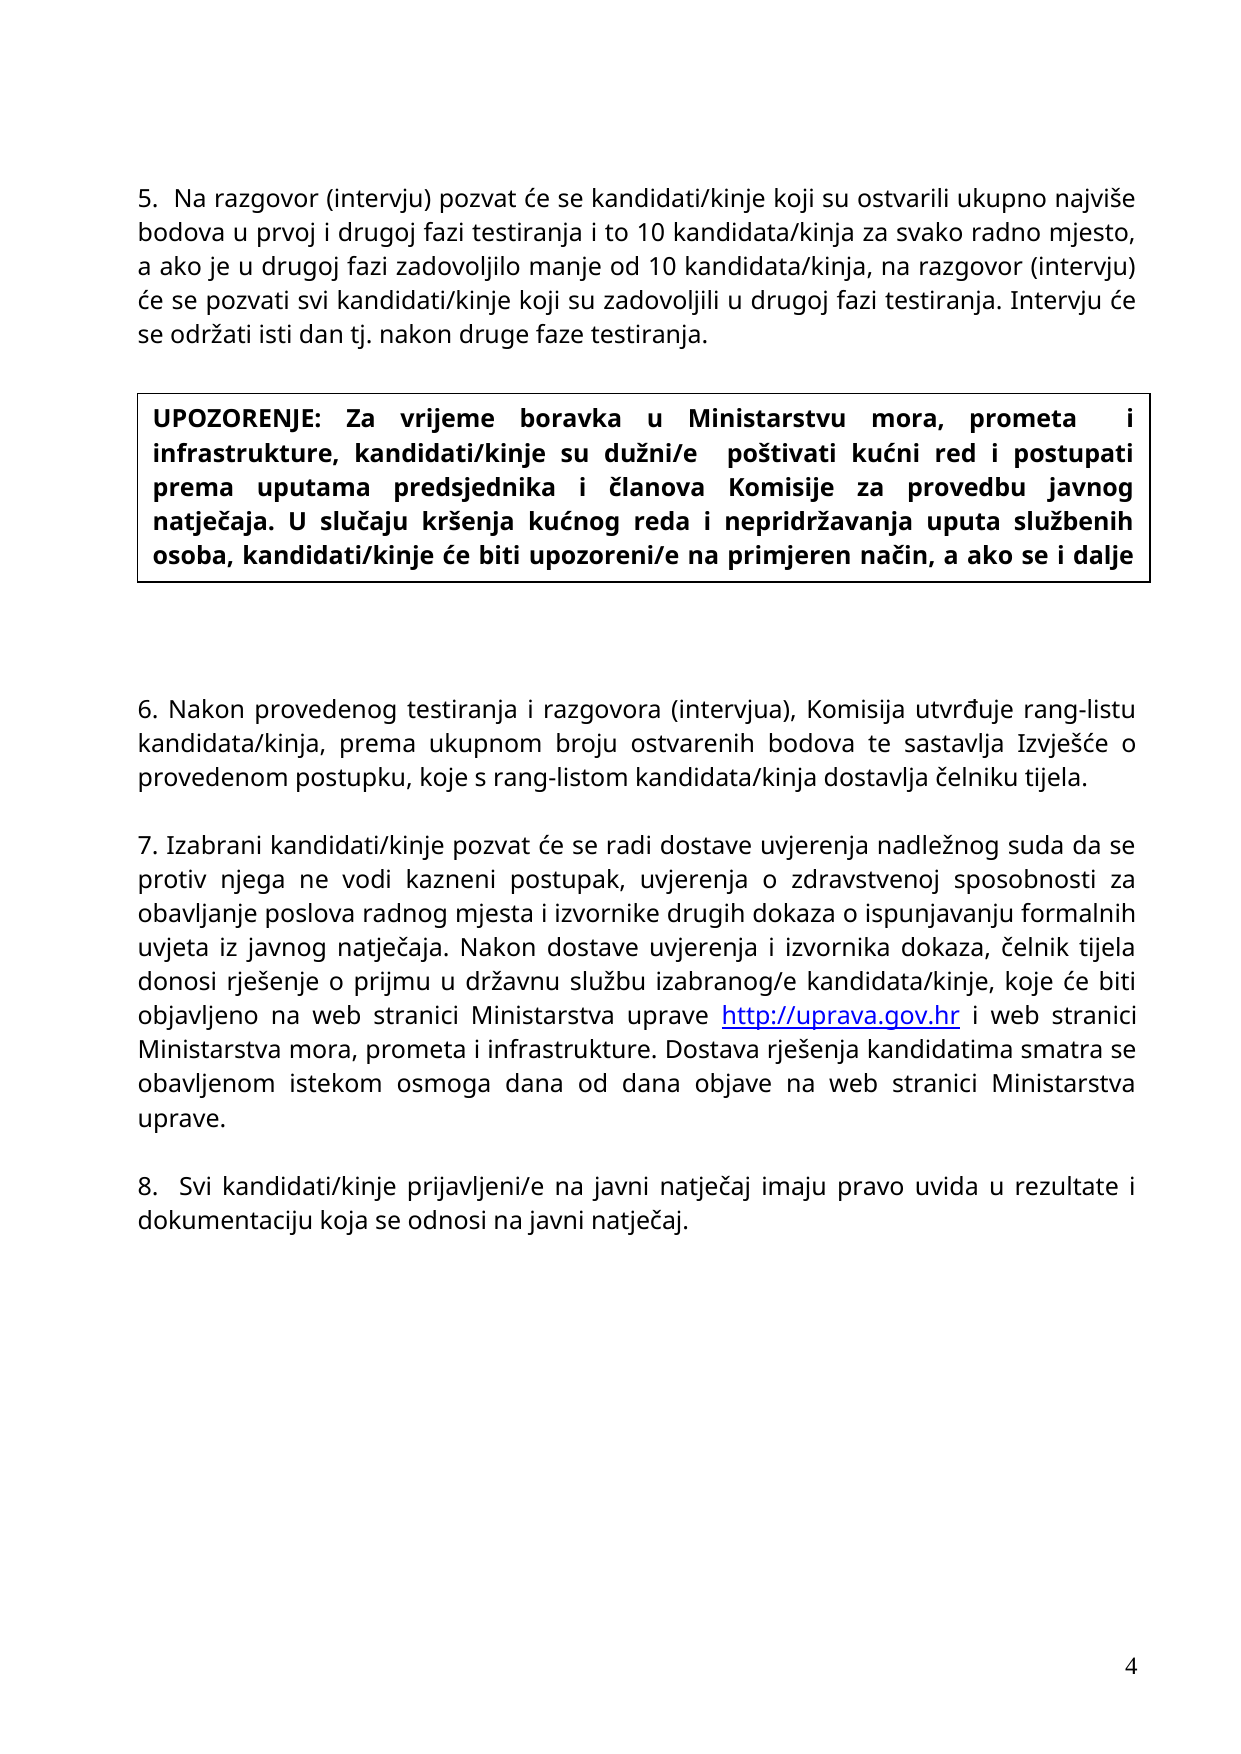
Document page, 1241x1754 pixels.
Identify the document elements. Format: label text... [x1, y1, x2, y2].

text 7. Izabrani kandidati/kinje pozvat će se radi dostave uvjerenja nadležnog suda da se protiv njega ne vodi kazneni postupak, uvjerenja o zdravstvenoj sposobnosti za obavljanje poslova radnog mjesta i izvornike drugih dokaza o ispunjavanju formalnih uvjeta iz javnog natječaja. Nakon dostave uvjerenja i izvornika dokaza, čelnik tijela donosi rješenje o prijmu u državnu službu izabranog/e kandidata/kinje, koje će biti objavljeno na web stranici Ministarstva uprave http://uprava.gov.hr i web stranici Ministarstva mora, prometa i infrastrukture. Dostava rješenja kandidatima smatra se obavljenom istekom osmoga dana od dana objave na web stranici Ministarstva uprave. [137, 828, 1137, 1134]
text 8. Svi kandidati/kinje prijavljeni/e na javni natječaj imaju pravo uvida u rezultate i dokumentaciju koja se odnosi na javni natječaj. [137, 1168, 1137, 1236]
text 5. Na razgovor (intervju) pozvat će se kandidati/kinje koji su ostvarili ukupno najviše bodova u prvoj i drugoj fazi testiranja i to 10 kandidata/kinja za svako radno mjesto, a ako je u drugoj fazi zadovoljilo manje od 10 kandidata/kinja, na razgovor (intervju) će se pozvati svi kandidati/kinje koji su zadovoljili u drugoj fazi testiranja. Intervju će se održati isti dan tj. nakon druge faze testiranja. [137, 181, 1137, 351]
text 6. Nakon provedenog testiranja i razgovora (intervjua), Komisija utvrđuje rang-listu kandidata/kinja, prema ukupnom broju ostvarenih bodova te sastavlja Izvješće o provedenom postupku, koje s rang-listom kandidata/kinja dostavlja čelniku tijela. [137, 691, 1137, 794]
